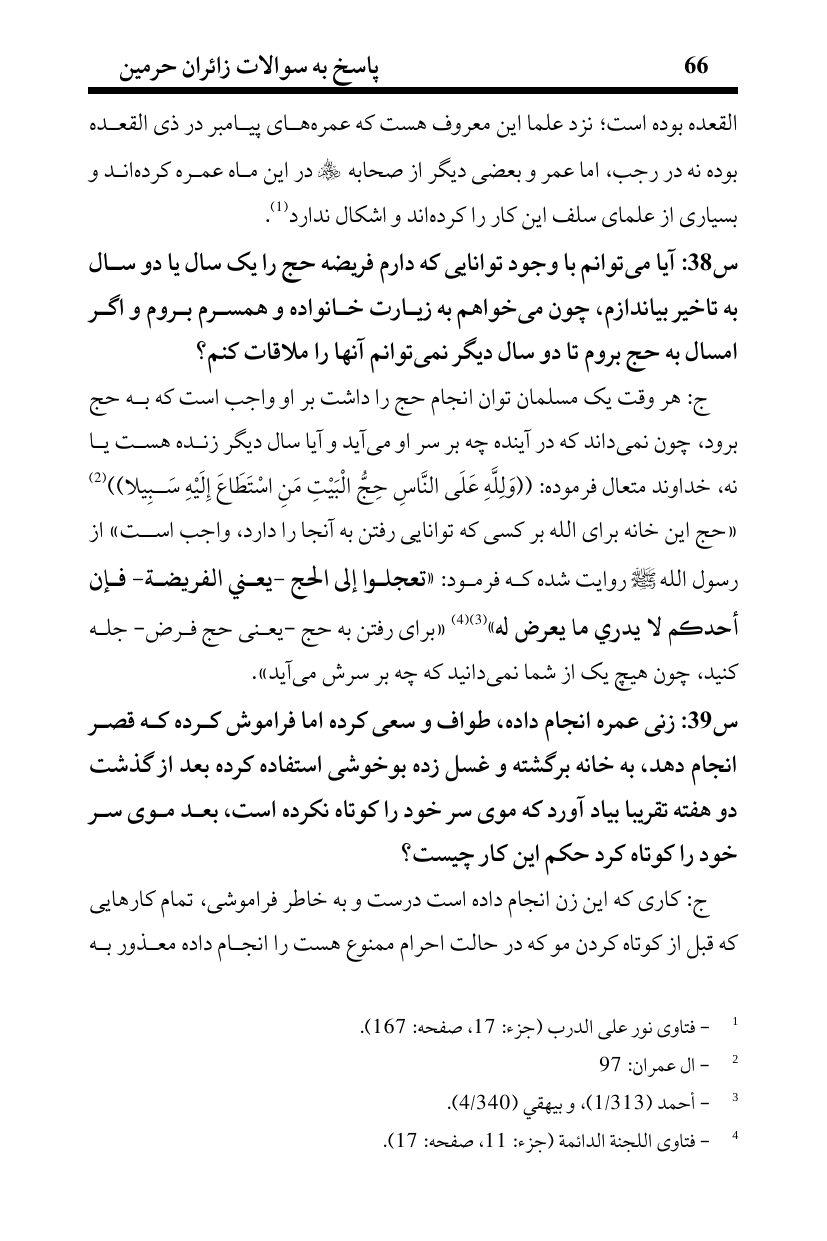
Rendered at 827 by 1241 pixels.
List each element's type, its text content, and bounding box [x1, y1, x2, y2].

text ج: هر وقت یک مسلمان توان انجام حج را داشت بر او واجب است که به حج برود، چون نمی‌داند که در آینده چه بر سر او می‌آید و آیا سال دیگر زنده هست یا نه، خداوند متعال فرموده: ((وَلِلَّهِ عَلَى النَّاسِ حِجُّ الْبَيْتِ مَنِ اسْتَطَاعَ إِلَيْهِ سَبِيلا))() «حج این خانه برای الله بر کسی که توانایی رفتن به آنجا را دارد، واجب است» از رسول الله ج روایت شده که فرمود: «تعجلوا إلى الحج -يعني الفريضة- فإن أحدكم لا يدري ما يعرض له»()() «برای رفتن به حج -یعنی حج فرض- جله کنید، چون هیچ یک از شما نمی‌دانید که چه بر سرش می‌آید». [89, 378, 738, 698]
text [89, 880, 738, 969]
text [89, 104, 738, 241]
text س38: آیا می‌توانم با وجود توانایی که دارم فریضه حج را یک سال یا دو سال به تاخیر بیاندازم، چون می‌خواهم به زیارت خانواده و همسرم بروم و اگر امسال به حج بروم تا دو سال دیگر نمی‌توانم آنها را ملاقات کنم؟ [89, 245, 738, 378]
text س39: زنی عمره انجام داده، طواف و سعی کرده اما فراموش کرده که قصر انجام دهد، به خانه برگشته و غسل زده بوخوشی استفاده کرده بعد از گذشت دو هفته تقریبا بیاد آورد که موی سر خود را کوتاه نکرده است، بعد موی سر خود را کوتاه کرد حکم این کار چیست؟ [89, 702, 738, 880]
